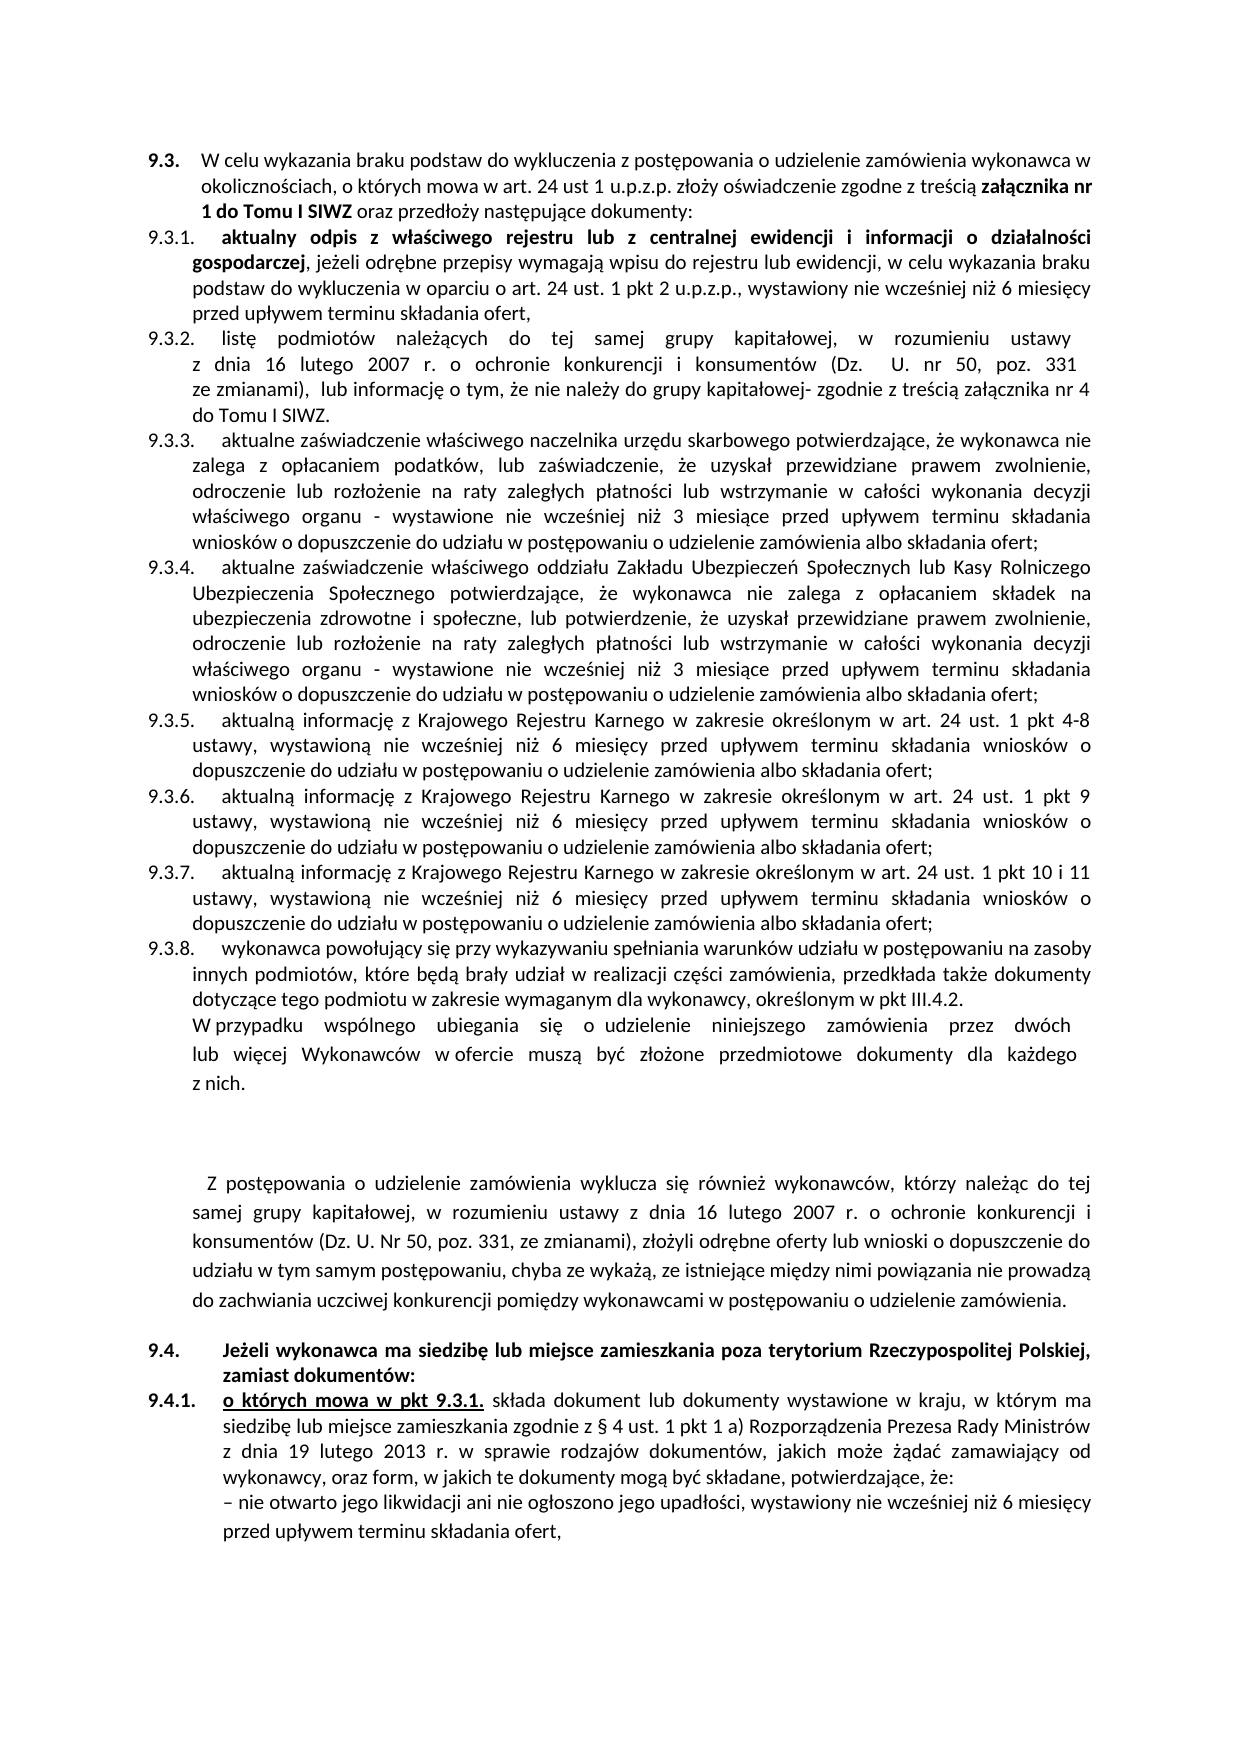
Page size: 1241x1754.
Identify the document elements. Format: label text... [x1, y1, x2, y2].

list o których mowa w pkt 9.3.1. składa dokument lub dokumenty wystawione w kraju, w którym ma siedzibę lub miejsce zamieszkania zgodnie z § 4 ust. 1 pkt ) Rozporządzenia Prezesa Rady Ministrów z dnia 19 lutego 2013 r. w sprawie rodzajów dokumentów, jakich może żądać zamawiający od wykonawcy, oraz form, w jakich te dokumenty mogą być składane, potwierdzające, że: [148, 1388, 1093, 1489]
list listę podmiotów należących do tej samej grupy kapitałowej, w rozumieniu ustawy z dnia 16 lutego 2007 r. o ochronie konkurencji i konsumentów (Dz. U. nr 50, poz. 331 ze zmianami), lub informację o tym, że nie należy do grupy kapitałowej- zgodnie z treścią załącznika nr 4 do Tomu I SIWZ. [148, 326, 1093, 427]
list aktualny odpis z właściwego rejestru lub z centralnej ewidencji i informacji o działalności gospodarczej, jeżeli odrębne przepisy wymagają wpisu do rejestru lub ewidencji, w celu wykazania braku podstaw do wykluczenia w oparciu o art. 24 ust. 1 pkt 2 u.p.z.p., wystawiony nie wcześniej niż 6 miesięcy przed upływem terminu składania ofert, [148, 224, 1093, 326]
text – nie otwarto jego likwidacji ani nie ogłoszono jego upadłości, wystawiony nie wcześniej niż 6 miesięcy przed upływem terminu składania ofert, [223, 1489, 1093, 1544]
list aktualną informację z Krajowego Rejestru Karnego w zakresie określonym w art. 24 ust. 1 pkt 10 i 11 ustawy, wystawioną nie wcześniej niż 6 miesięcy przed upływem terminu składania wniosków o dopuszczenie do udziału w postępowaniu o udzielenie zamówienia albo składania ofert; [148, 859, 1093, 936]
list wykonawca powołujący się przy wykazywaniu spełniania warunków udziału w postępowaniu na zasoby innych podmiotów, które będą brały udział w realizacji części zamówienia, przedkłada także dokumenty dotyczące tego podmiotu w zakresie wymaganym dla wykonawcy, określonym w pkt III.4.2. [148, 936, 1093, 1012]
text W przypadku wspólnego ubiegania się o udzielenie niniejszego zamówienia przez dwóch lub więcej Wykonawców w ofercie muszą być złożone przedmiotowe dokumenty dla każdego z nich. [192, 1012, 1093, 1096]
list aktualne zaświadczenie właściwego oddziału Zakładu Ubezpieczeń Społecznych lub Kasy Rolniczego Ubezpieczenia Społecznego potwierdzające, że wykonawca nie zalega z opłacaniem składek na ubezpieczenia zdrowotne i społeczne, lub potwierdzenie, że uzyskał przewidziane prawem zwolnienie, odroczenie lub rozłożenie na raty zaległych płatności lub wstrzymanie w całości wykonania decyzji właściwego organu - wystawione nie wcześniej niż 3 miesiące przed upływem terminu składania wniosków o dopuszczenie do udziału w postępowaniu o udzielenie zamówienia albo składania ofert; [148, 554, 1093, 707]
list aktualną informację z Krajowego Rejestru Karnego w zakresie określonym w art. 24 ust. 1 pkt 4-8 ustawy, wystawioną nie wcześniej niż 6 miesięcy przed upływem terminu składania wniosków o dopuszczenie do udziału w postępowaniu o udzielenie zamówienia albo składania ofert; [148, 707, 1093, 783]
list aktualną informację z Krajowego Rejestru Karnego w zakresie określonym w art. 24 ust. 1 pkt 9 ustawy, wystawioną nie wcześniej niż 6 miesięcy przed upływem terminu składania wniosków o dopuszczenie do udziału w postępowaniu o udzielenie zamówienia albo składania ofert; [148, 783, 1093, 859]
list Jeżeli wykonawca ma siedzibę lub miejsce zamieszkania poza terytorium Rzeczypospolitej Polskiej, zamiast dokumentów: [148, 1337, 1093, 1388]
list W celu wykazania braku podstaw do wykluczenia z postępowania o udzielenie zamówienia wykonawca w okolicznościach, o których mowa w art. 24 ust 1 u.p.z.p. złoży oświadczenie zgodne z treścią załącznika nr 1 do Tomu I SIWZ oraz przedłoży następujące dokumenty: [148, 148, 1093, 224]
list aktualne zaświadczenie właściwego naczelnika urzędu skarbowego potwierdzające, że wykonawca nie zalega z opłacaniem podatków, lub zaświadczenie, że uzyskał przewidziane prawem zwolnienie, odroczenie lub rozłożenie na raty zaległych płatności lub wstrzymanie w całości wykonania decyzji właściwego organu - wystawione nie wcześniej niż 3 miesiące przed upływem terminu składania wniosków o dopuszczenie do udziału w postępowaniu o udzielenie zamówienia albo składania ofert; [148, 427, 1093, 554]
text Z postępowania o udzielenie zamówienia wyklucza się również wykonawców, którzy należąc do tej samej grupy kapitałowej, w rozumieniu ustawy z dnia 16 lutego 2007 r. o ochronie konkurencji i konsumentów (Dz. U. Nr 50, poz. 331, ze zmianami), złożyli odrębne oferty lub wnioski o dopuszczenie do udziału w tym samym postępowaniu, chyba ze wykażą, ze istniejące między nimi powiązania nie prowadzą do zachwiania uczciwej konkurencji pomiędzy wykonawcami w postępowaniu o udzielenie zamówienia. [192, 1170, 1093, 1312]
